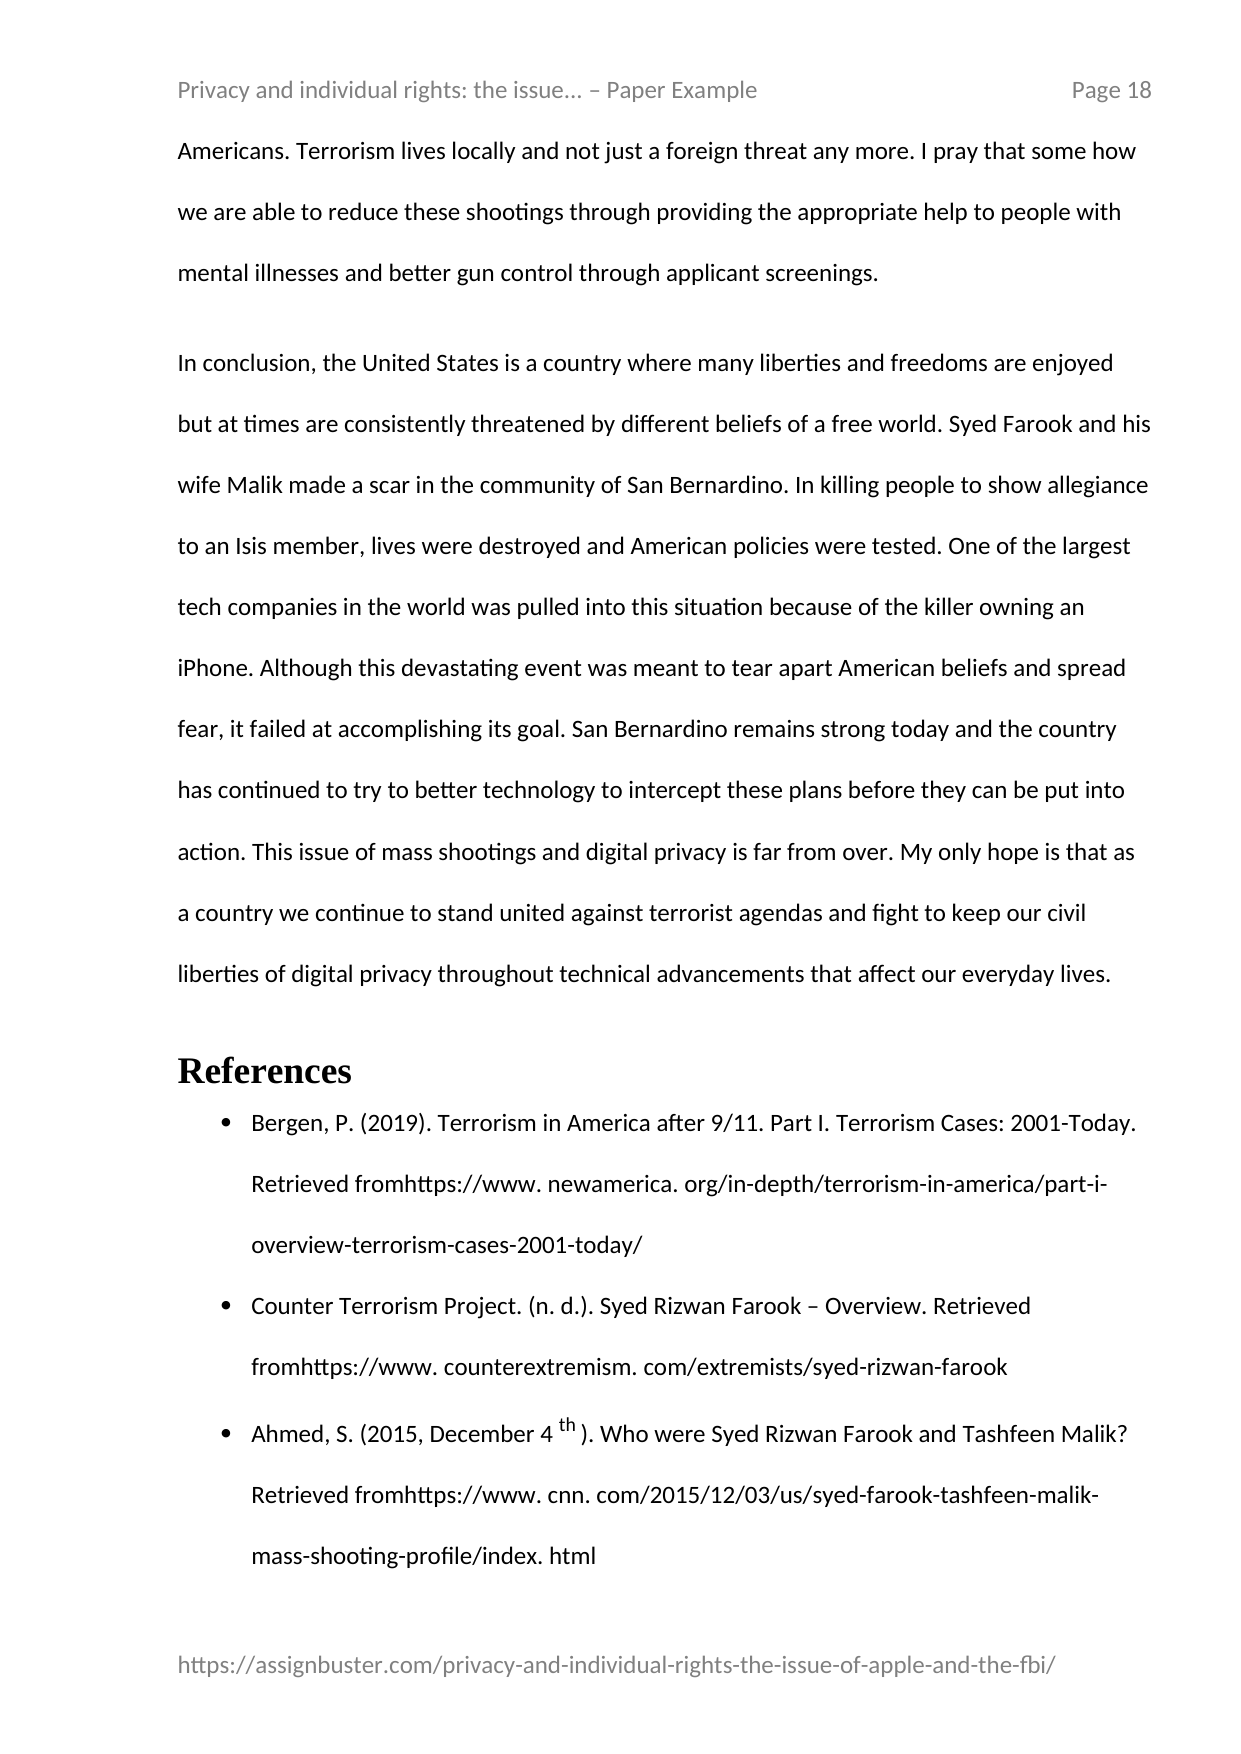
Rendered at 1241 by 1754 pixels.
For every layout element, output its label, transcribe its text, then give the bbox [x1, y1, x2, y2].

subtitle References [177, 1048, 1152, 1091]
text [177, 135, 1152, 287]
text In conclusion, the United States is a country where many liberties and freedoms are enjoyed but at times are consistently threatened by different beliefs of a free world. Syed Farook and his wife Malik made a scar in the community of San Bernardino. In killing people to show allegiance to an Isis member, lives were destroyed and American policies were tested. One of the largest tech companies in the world was pulled into this situation because of the killer owning an iPhone. Although this devastating event was meant to tear apart American beliefs and spread fear, it failed at accomplishing its goal. San Bernardino remains strong today and the country has continued to try to better technology to intercept these plans before they can be put into action. This issue of mass shootings and digital privacy is far from over. My only hope is that as a country we continue to stand united against terrorist agendas and fight to keep our civil liberties of digital privacy throughout technical advancements that affect our everyday lives. [177, 347, 1152, 988]
list Bergen, P. (2019). Terrorism in America after 9/11. Part I. Terrorism Cases: 2001-Today. Retrieved fromhttps://www. newamerica. org/in-depth/terrorism-in-america/part-i-overview-terrorism-cases-2001-today/ [222, 1107, 1152, 1260]
list Ahmed, S. (2015, December 4 th ). Who were Syed Rizwan Farook and Tashfeen Malik? Retrieved fromhttps://www. cnn. com/2015/12/03/us/syed-farook-tashfeen-malik-mass-shooting-profile/index. html [222, 1413, 1152, 1570]
list Counter Terrorism Project. (n. d.). Syed Rizwan Farook – Overview. Retrieved fromhttps://www. counterextremism. com/extremists/syed-rizwan-farook [222, 1291, 1152, 1382]
